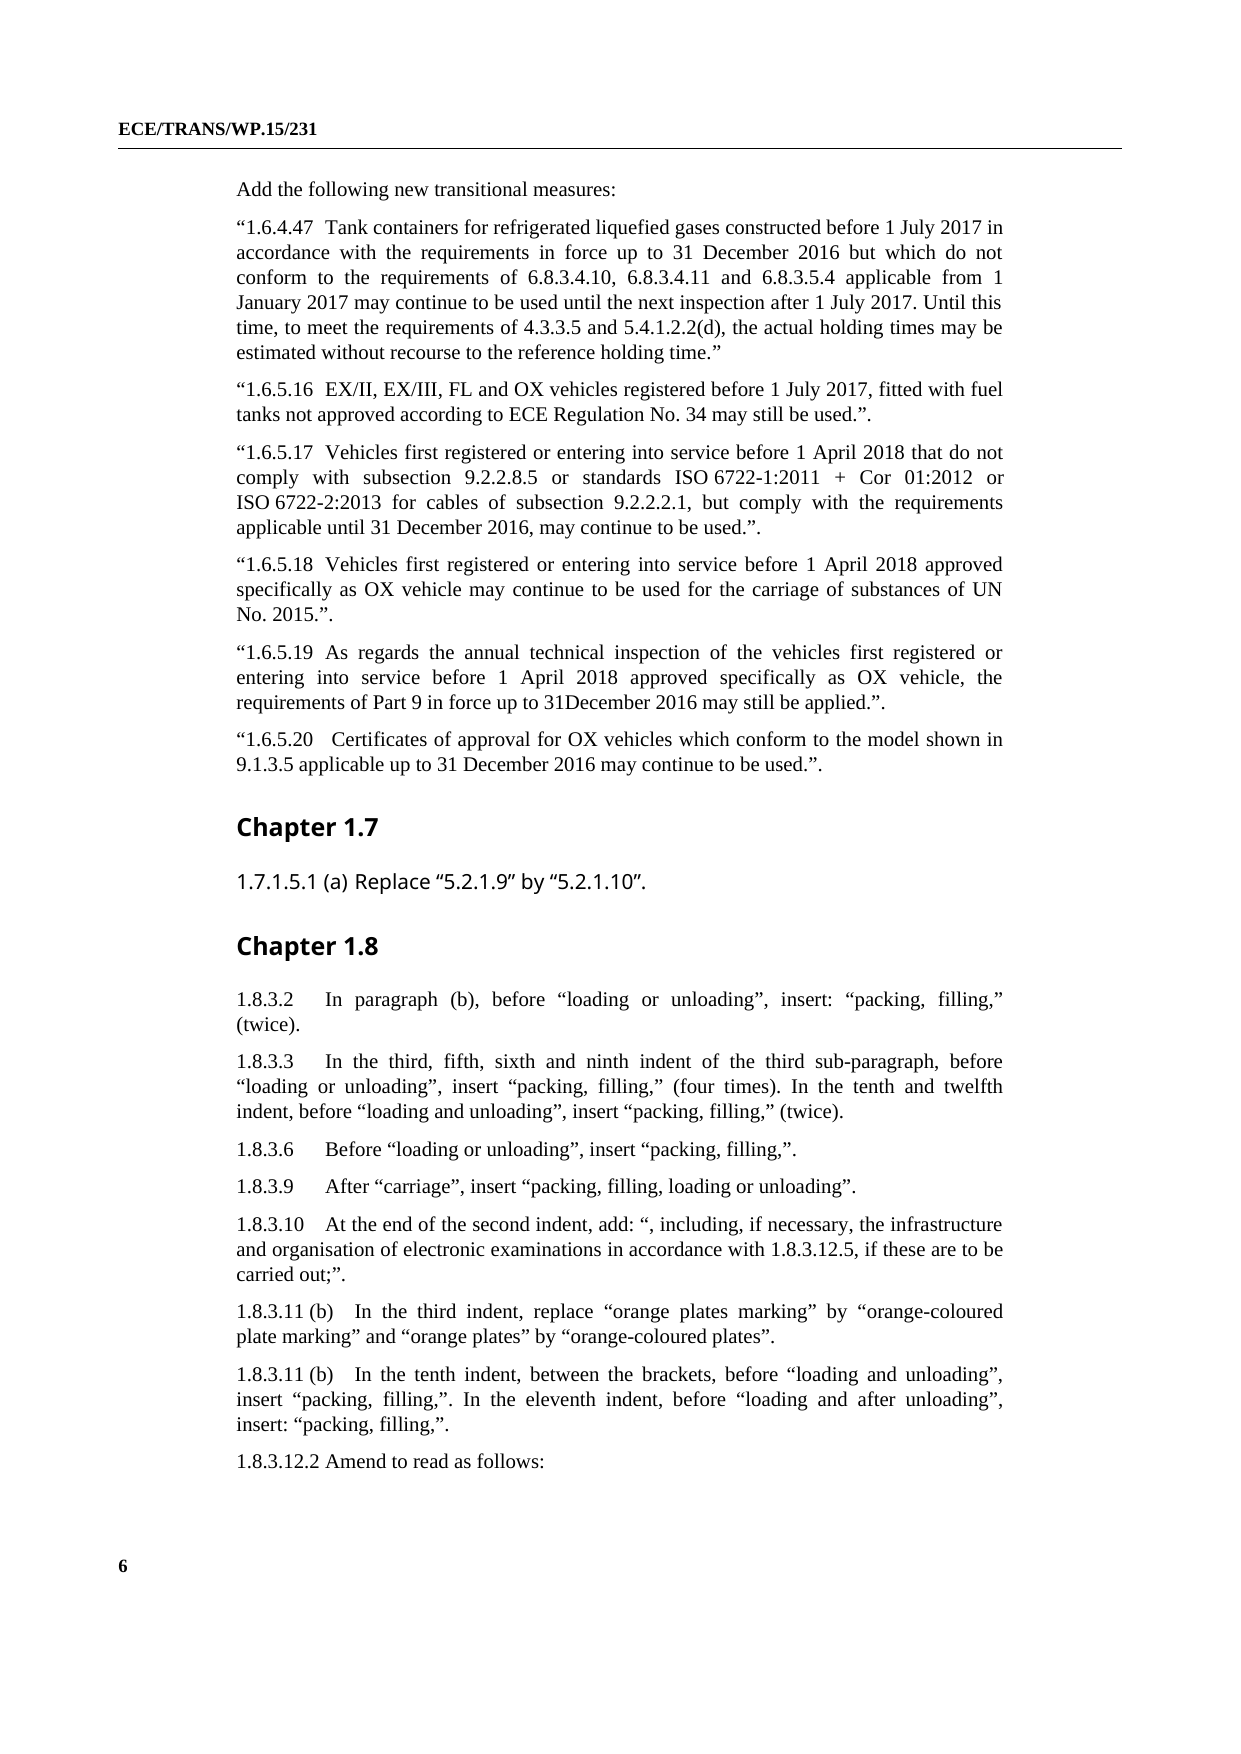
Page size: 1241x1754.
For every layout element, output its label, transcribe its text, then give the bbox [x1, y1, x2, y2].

text “1.6.5.20 Certificates of approval for OX vehicles which conform to the model shown in 9.1.3.5 applicable up to 31 December 2016 may continue to be used.”. [236, 726, 1004, 776]
text 1.8.3.12.2 Amend to read as follows: [236, 1448, 1004, 1473]
text 1.8.3.11 (b) In the tenth indent, between the brackets, before “loading and unloading”, insert “packing, filling,”. In the eleventh indent, before “loading and after unloading”, insert: “packing, filling,”. [236, 1361, 1004, 1436]
text “1.6.5.19 As regards the annual technical inspection of the vehicles first registered or entering into service before 1 April 2018 approved specifically as OX vehicle, the requirements of Part 9 in force up to 31December 2016 may still be applied.”. [236, 639, 1004, 714]
text “1.6.5.16 EX/II, EX/III, FL and OX vehicles registered before 1 July 2017, fitted with fuel tanks not approved according to ECE Regulation No. 34 may still be used.”. [236, 376, 1004, 426]
text 1.8.3.9 After “carriage”, insert “packing, filling, loading or unloading”. [236, 1173, 1004, 1198]
text Add the following new transitional measures: [236, 177, 1004, 201]
text 1.8.3.10 At the end of the second indent, add: “, including, if necessary, the infrastructure and organisation of electronic examinations in accordance with 1.8.3.12.5, if these are to be carried out;”. [236, 1211, 1004, 1286]
text 1.8.3.11 (b) In the third indent, replace “orange plates marking” by “orange-coloured plate marking” and “orange plates” by “orange-coloured plates”. [236, 1298, 1004, 1348]
text 1.7.1.5.1 (a) Replace “5.2.1.9” by “5.2.1.10”. [236, 867, 1004, 895]
text Chapter 1.8 [118, 933, 1004, 961]
text “1.6.4.47 Tank containers for refrigerated liquefied gases constructed before 1 July 2017 in accordance with the requirements in force up to 31 December 2016 but which do not conform to the requirements of 6.8.3.4.10, 6.8.3.4.11 and 6.8.3.5.4 applicable from 1 January 2017 may continue to be used until the next inspection after 1 July 2017. Until this time, to meet the requirements of 4.3.3.5 and 5.4.1.2.2(d), the actual holding times may be estimated without recourse to the reference holding time.” [236, 214, 1004, 364]
text 1.8.3.6 Before “loading or unloading”, insert “packing, filling,”. [236, 1136, 1004, 1161]
text Chapter 1.7 [118, 814, 1004, 842]
text “1.6.5.17 Vehicles first registered or entering into service before 1 April 2018 that do not comply with subsection 9.2.2.8.5 or standards ISO 6722-1:2011 + Cor 01:2012 or ISO 6722-2:2013 for cables of subsection 9.2.2.2.1, but comply with the requirements applicable until 31 December 2016, may continue to be used.”. [236, 439, 1004, 539]
text 1.8.3.2 In paragraph (b), before “loading or unloading”, insert: “packing, filling,” (twice). [236, 986, 1004, 1036]
text “1.6.5.18 Vehicles first registered or entering into service before 1 April 2018 approved specifically as OX vehicle may continue to be used for the carriage of substances of UN No. 2015.”. [236, 551, 1004, 626]
text 1.8.3.3 In the third, fifth, sixth and ninth indent of the third sub-paragraph, before “loading or unloading”, insert “packing, filling,” (four times). In the tenth and twelfth indent, before “loading and unloading”, insert “packing, filling,” (twice). [236, 1048, 1004, 1123]
